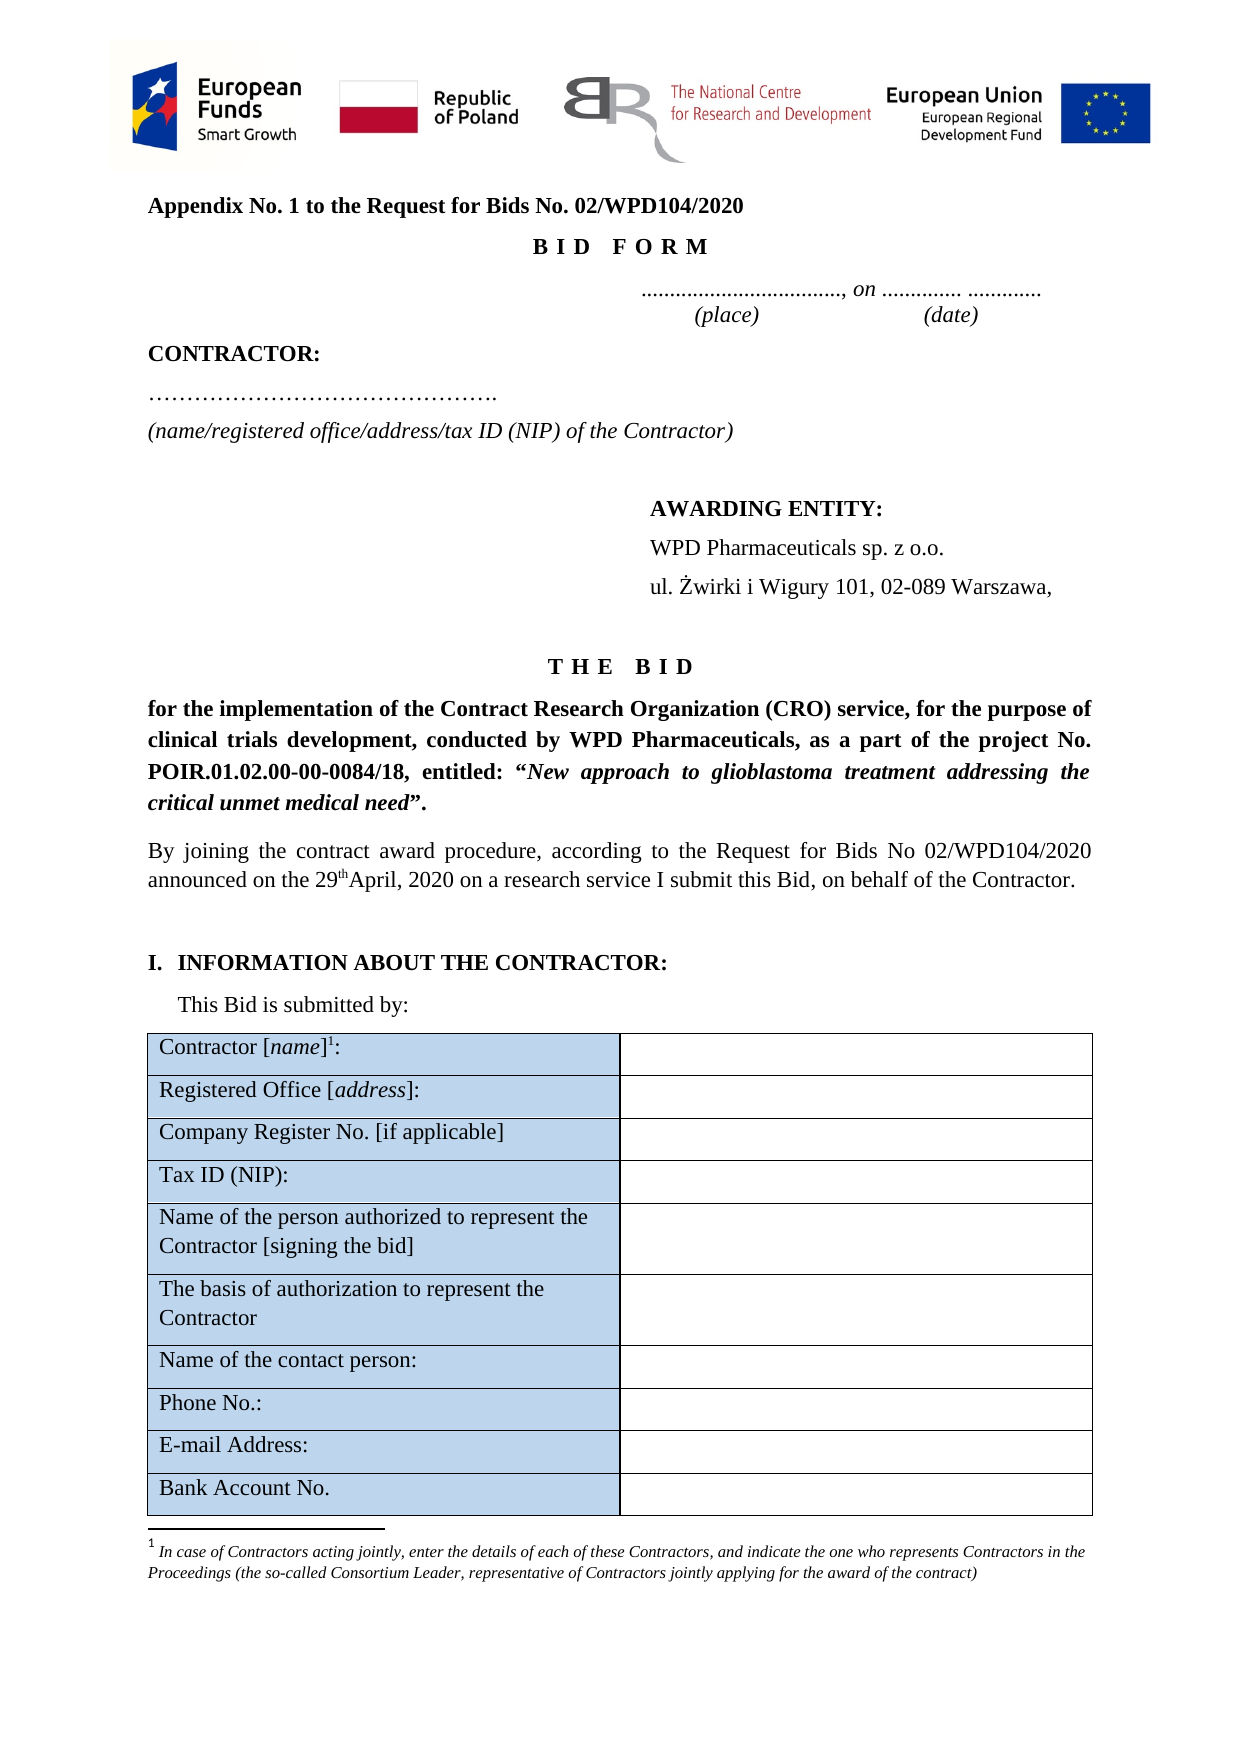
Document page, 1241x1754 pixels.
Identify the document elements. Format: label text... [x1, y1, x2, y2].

table_cell Phone No.: [148, 1389, 619, 1430]
text WPD Pharmaceuticals sp. z o.o. [650, 534, 1093, 560]
text for the implementation of the Contract Research Organization (CRO) service, for the purpose of clinical trials development, conducted by WPD Pharmaceuticals, as a part of the project No. POIR.01.02.00-00-0084/18, entitled: “New approach to glioblastoma treatment addressing the critical unmet medical need”. [148, 695, 1093, 816]
picture [564, 63, 1170, 163]
table_cell Company Register No. [if applicable] [148, 1119, 619, 1160]
table_header [621, 1034, 1092, 1075]
table_cell [621, 1161, 1092, 1202]
table_cell Name of the person authorized to represent the Contractor [signing the bid] [148, 1204, 619, 1274]
table_cell Name of the contact person: [148, 1346, 619, 1388]
table_cell [621, 1389, 1092, 1430]
subtitle ..................................., on .............. ............. [516, 274, 1093, 301]
text (place) (date) [148, 301, 1093, 327]
table_header Contractor [name]: [148, 1034, 619, 1075]
text Appendix No. 1 to the Request for Bids No. 02/WPD104/2020 [148, 192, 1093, 218]
text By joining the contract award procedure, according to the Request for Bids No 02/WPD104/2020 announced on the 29thApril, 2020 on a research service I submit this Bid, on behalf of the Contractor. [148, 838, 1093, 893]
table_cell [621, 1204, 1092, 1274]
list INFORMATION ABOUT THE CONTRACTOR: [148, 949, 1093, 976]
text BID FORM [148, 233, 1093, 259]
table_cell [621, 1076, 1092, 1117]
table_cell [621, 1346, 1092, 1388]
table_cell [621, 1431, 1092, 1473]
picture [110, 39, 535, 173]
text (name/registered office/address/tax ID (NIP) of the Contractor) [148, 417, 1093, 444]
text AWARDING ENTITY: [650, 495, 1093, 522]
table_cell Bank Account No. [148, 1474, 619, 1515]
text CONTRACTOR: [148, 340, 1093, 366]
table_cell [621, 1119, 1092, 1160]
table_cell [621, 1275, 1092, 1345]
table_cell [621, 1474, 1092, 1515]
table_cell The basis of authorization to represent the Contractor [148, 1275, 619, 1345]
text This Bid is submitted by: [177, 991, 1093, 1017]
text THE BID [148, 653, 1093, 679]
table_cell E-mail Address: [148, 1431, 619, 1473]
text ul. Żwirki i Wigury 101, 02-089 Warszawa, [650, 573, 1093, 599]
table_cell Tax ID (NIP): [148, 1161, 619, 1202]
table_cell Registered Office [address]: [148, 1076, 619, 1117]
text ………………………………………. [148, 379, 1093, 405]
